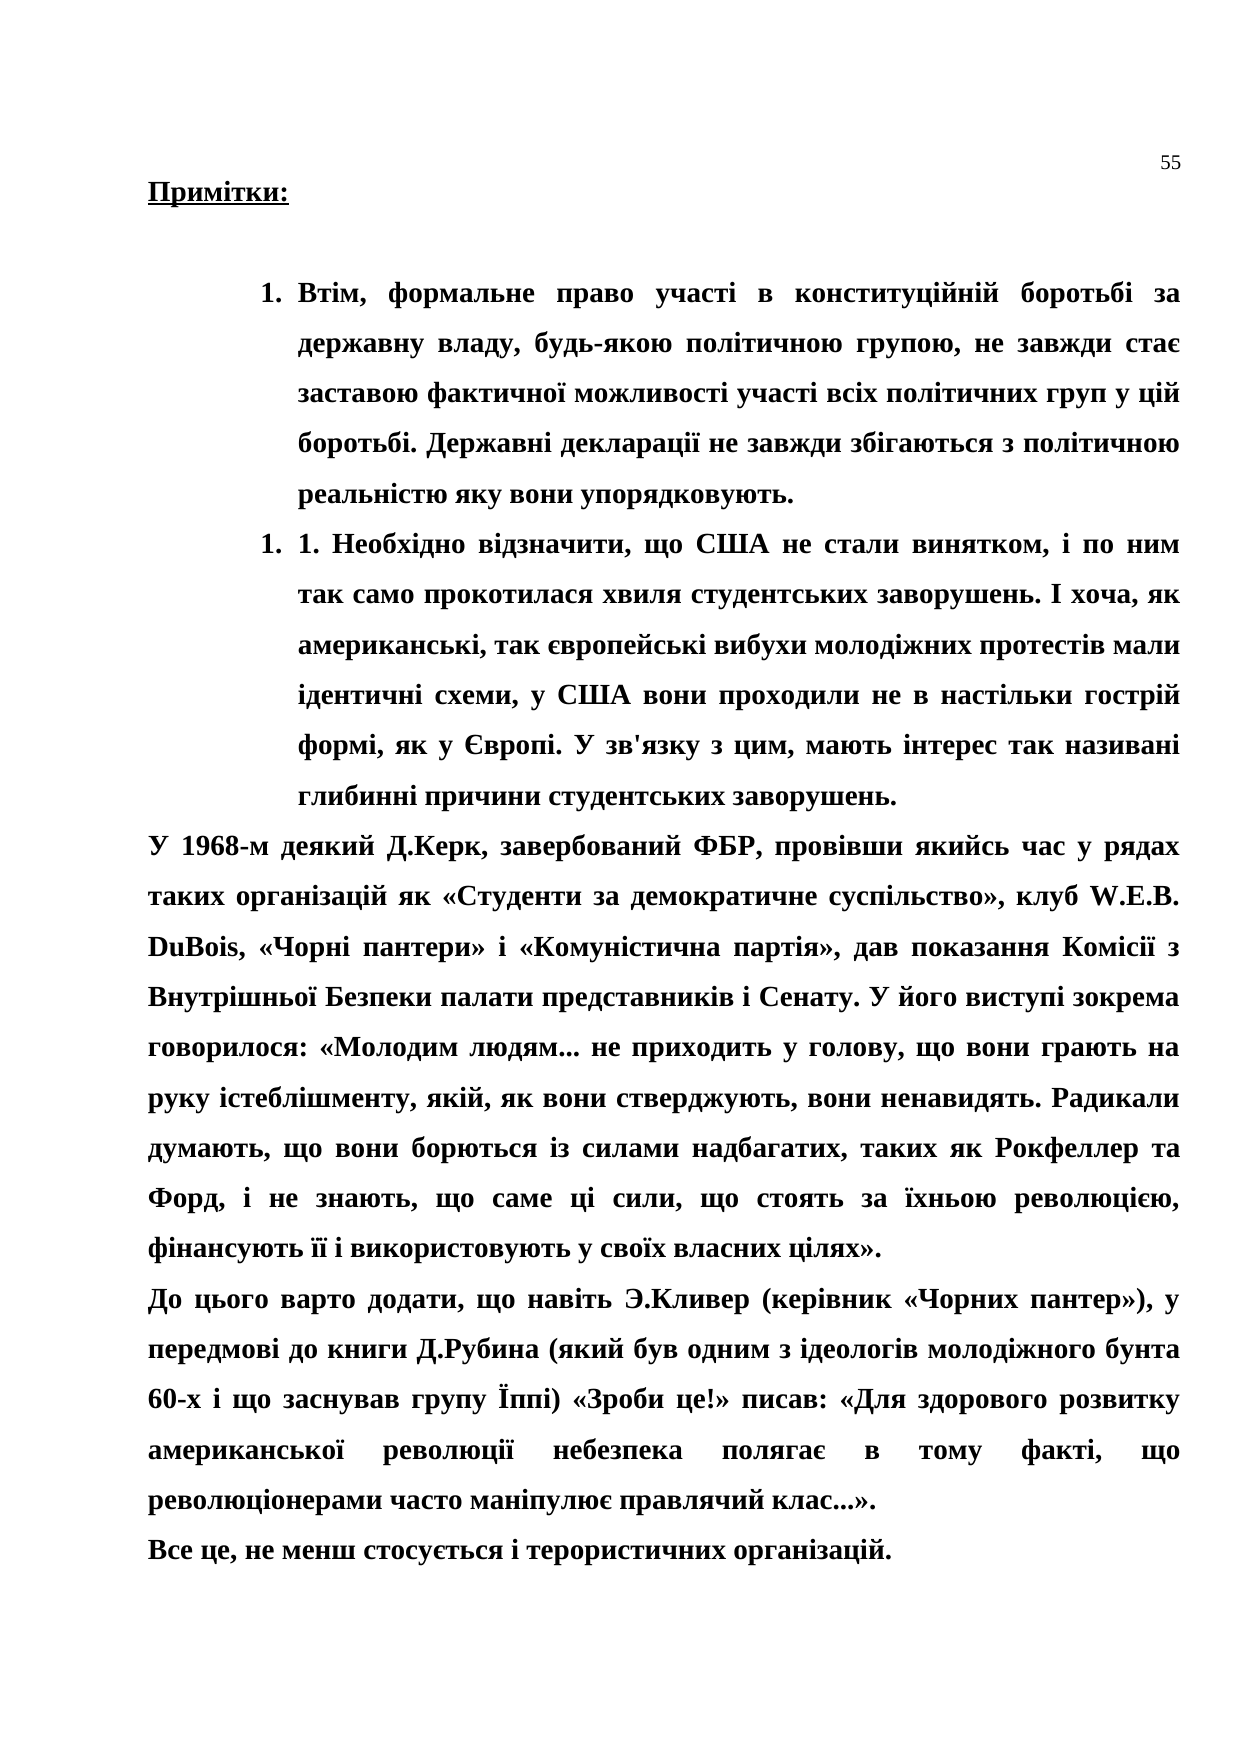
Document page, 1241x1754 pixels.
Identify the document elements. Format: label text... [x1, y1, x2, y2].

list Втім, формальне право участі в конституційній боротьбі за державну владу, будь-якою політичною групою, не завжди стає заставою фактичної можливості участі всіх політичних груп у цій боротьбі. Державні декларації не завжди збігаються з політичною реальністю яку вони упорядковують. [260, 275, 1181, 509]
text У 1968-м деякий Д.Керк, завербований ФБР, провівши якийсь час у рядах таких організацій як «Студенти за демократичне суспільство», клуб W.E.B. DuBois, «Чорні пантери» і «Комуністична партія», дав показання Комісії з Внутрішньої Безпеки палати представників і Сенату. У його виступі зокрема говорилося: «Молодим людям... не приходить у голову, що вони грають на руку істеблішменту, якій, як вони стверджують, вони ненавидять. Радикали думають, що вони борються із силами надбагатих, таких як Рокфеллер та Форд, і не знають, що саме ці сили, що стоять за їхньою революцією, фінансують її і використовують у своїх власних цілях». [148, 828, 1181, 1264]
text Примітки: [148, 174, 1181, 208]
text Все це, не менш стосується і терористичних організацій. [148, 1532, 1181, 1566]
list 1. Необхідно відзначити, що США не стали винятком, і по ним так само прокотилася хвиля студентських заворушень. І хоча, як американські, так європейські вибухи молодіжних протестів мали ідентичні схеми, у США вони проходили не в настільки гострій формі, як у Європі. У зв'язку з цим, мають інтерес так називані глибинні причини студентських заворушень. [260, 526, 1181, 811]
text До цього варто додати, що навіть Э.Кливер (керівник «Чорних пантер»), у передмові до книги Д.Рубина (який був одним з ідеологів молодіжного бунта 60-х і що заснував групу Їппі) «Зроби це!» писав: «Для здорового розвитку американської революції небезпека полягає в тому факті, що революціонерами часто маніпулює правлячий клас...». [148, 1281, 1181, 1516]
